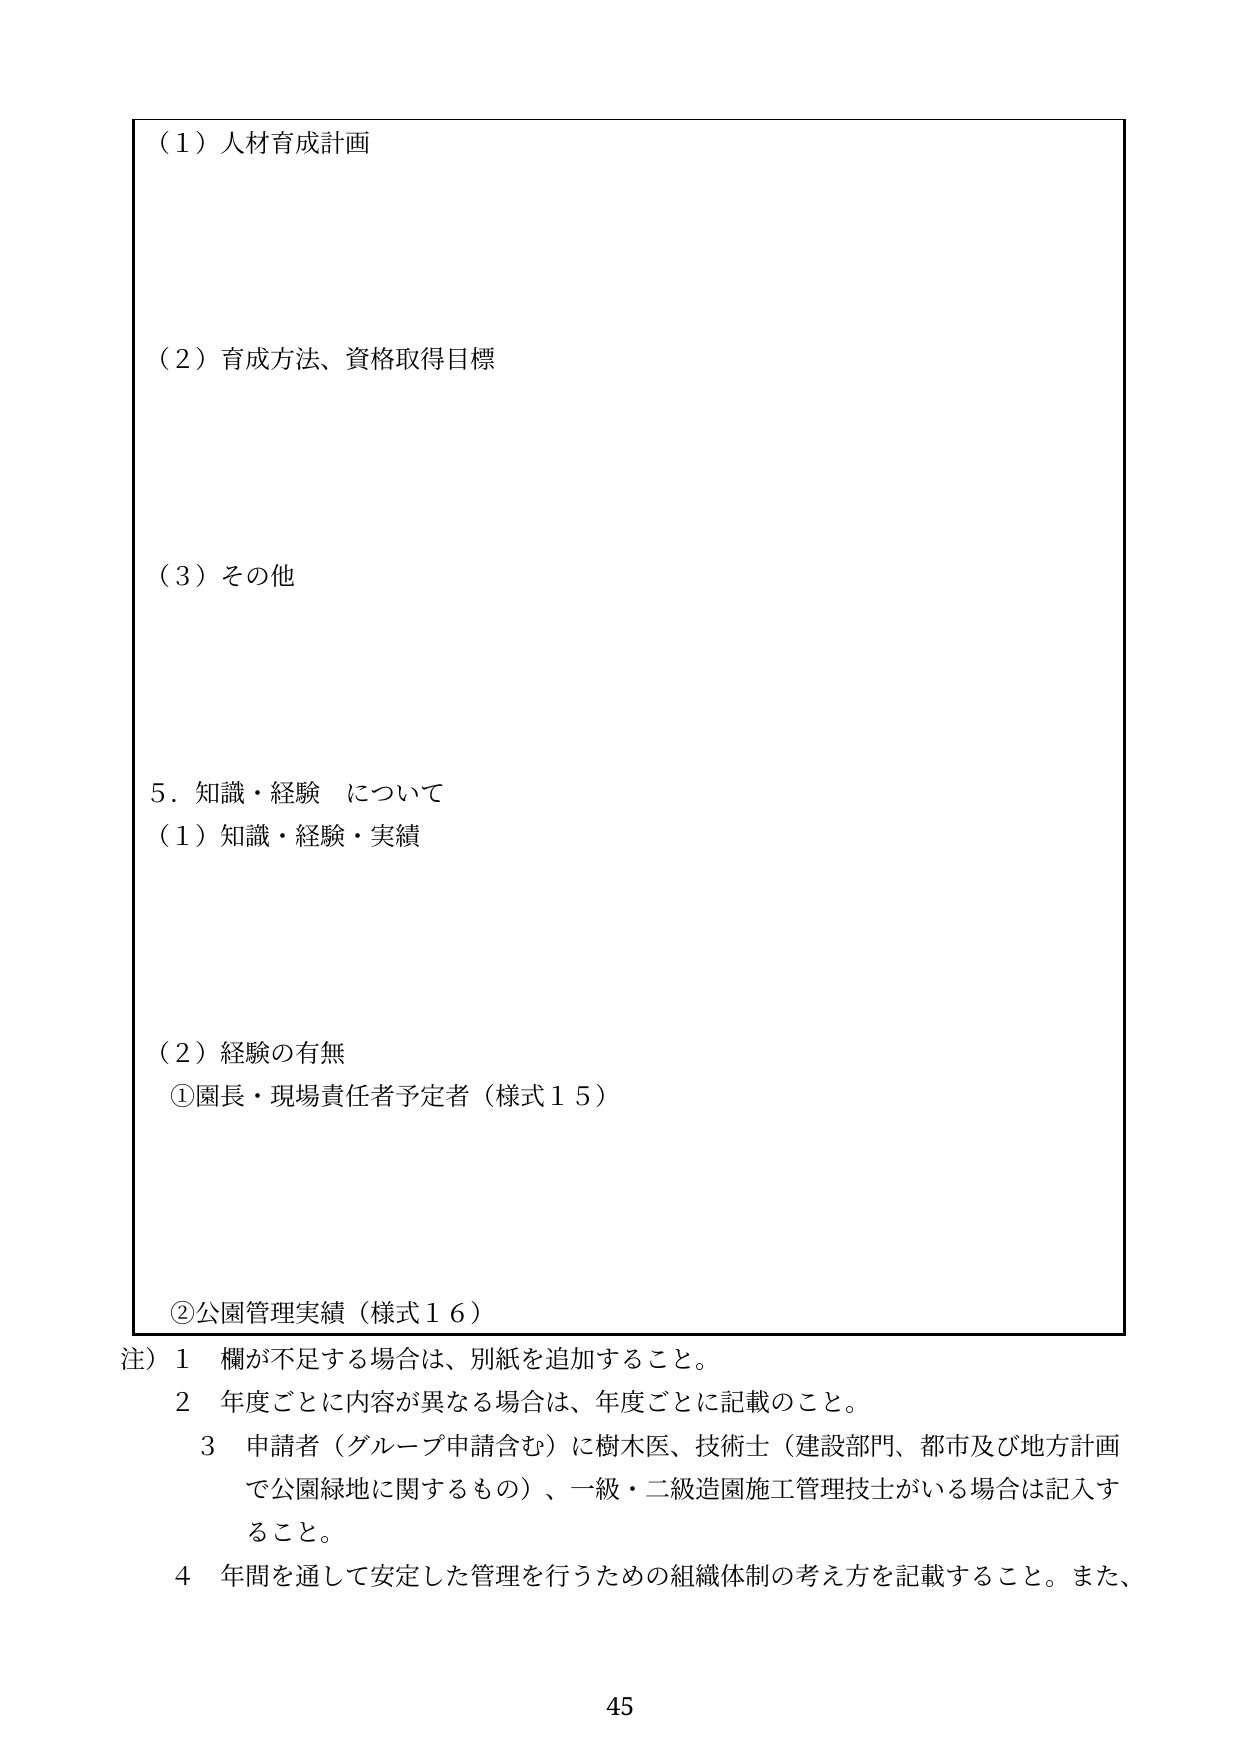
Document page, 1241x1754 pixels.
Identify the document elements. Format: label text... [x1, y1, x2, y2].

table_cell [135, 120, 1123, 1333]
text ３ 申請者（グループ申請含む）に樹木医、技術士（建設部門､都市及び地方計画で公園緑地に関するもの）、一級・二級造園施工管理技士がいる場合は記入すること。 [170, 1423, 1120, 1553]
text 注）１ 欄が不足する場合は、別紙を追加すること。 [120, 1336, 1120, 1379]
text ２ 年度ごとに内容が異なる場合は、年度ごとに記載のこと。 [120, 1379, 1120, 1423]
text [120, 1553, 1120, 1596]
